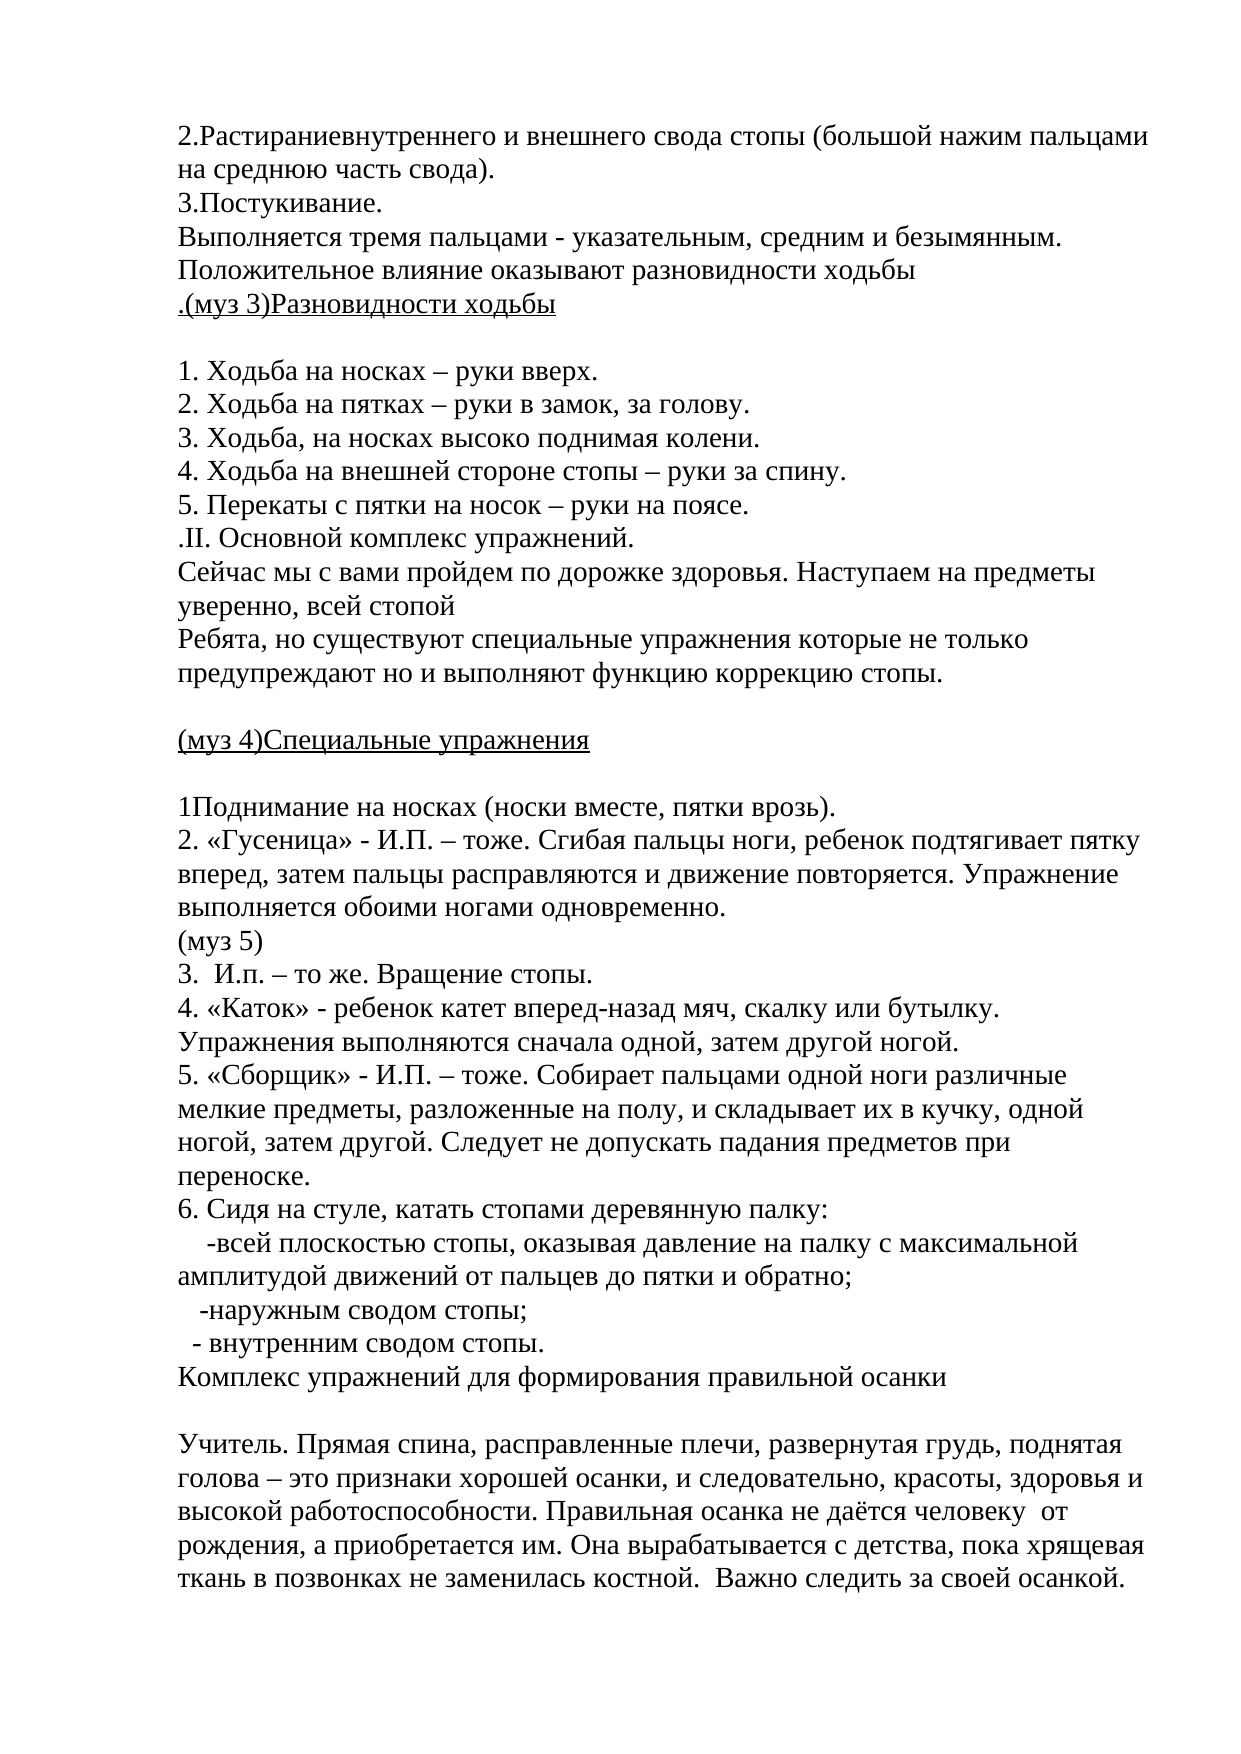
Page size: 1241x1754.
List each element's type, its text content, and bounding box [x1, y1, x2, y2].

text 3. И.п. – то же. Вращение стопы. [177, 957, 1152, 990]
text .II. Основной комплекс упражнений. [177, 521, 1152, 554]
text 1Поднимание на носках (носки вместе, пятки врозь). 2. «Гусеница» - И.П. – тоже. Сгибая пальцы ноги, ребенок подтягивает пятку вперед, затем пальцы расправляются и движение повторяется. Упражнение выполняется обоими ногами одновременно. [177, 789, 1152, 923]
text Сейчас мы с вами пройдем по дорожке здоровья. Наступаем на предметы уверенно, всей стопой [177, 554, 1152, 621]
text - внутренним сводом стопы. [177, 1326, 1152, 1359]
text Выполняется тремя пальцами - указательным, средним и безымянным. [177, 219, 1152, 252]
text Положительное влияние оказывают разновидности ходьбы [177, 252, 1152, 286]
text (муз 4)Специальные упражнения [177, 722, 1152, 755]
text .(муз 3)Разновидности ходьбы [177, 286, 1152, 319]
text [177, 1426, 1152, 1594]
text Ребята, но существуют специальные упражнения которые не только предупреждают но и выполняют функцию коррекцию стопы. [177, 621, 1152, 688]
text -наружным сводом стопы; [177, 1292, 1152, 1326]
text 2.Растираниевнутреннего и внешнего свода стопы (большой нажим пальцами на среднюю часть свода). [177, 118, 1152, 185]
text (муз 5) [177, 923, 1152, 957]
text 3.Постукивание. [177, 185, 1152, 219]
text 5. Перекаты с пятки на носок – руки на поясе. [177, 487, 1152, 521]
text Комплекс упражнений для формирования правильной осанки [177, 1359, 1152, 1393]
text 3. Ходьба, на носках высоко поднимая колени. [177, 420, 1152, 453]
text 1. Ходьба на носках – руки вверх. [177, 353, 1152, 386]
text 2. Ходьба на пятках – руки в замок, за голову. [177, 386, 1152, 420]
text -всей плоскостью стопы, оказывая давление на палку с максимальной амплитудой движений от пальцев до пятки и обратно; [177, 1225, 1152, 1292]
text 4. «Каток» - ребенок катет вперед-назад мяч, скалку или бутылку. Упражнения выполняются сначала одной, затем другой ногой. 5. «Сборщик» - И.П. – тоже. Собирает пальцами одной ноги различные мелкие предметы, разложенные на полу, и складывает их в кучку, одной ногой, затем другой. Следует не допускать падания предметов при переноске. 6. Сидя на стуле, катать стопами деревянную палку: [177, 990, 1152, 1225]
text 4. Ходьба на внешней стороне стопы – руки за спину. [177, 453, 1152, 487]
